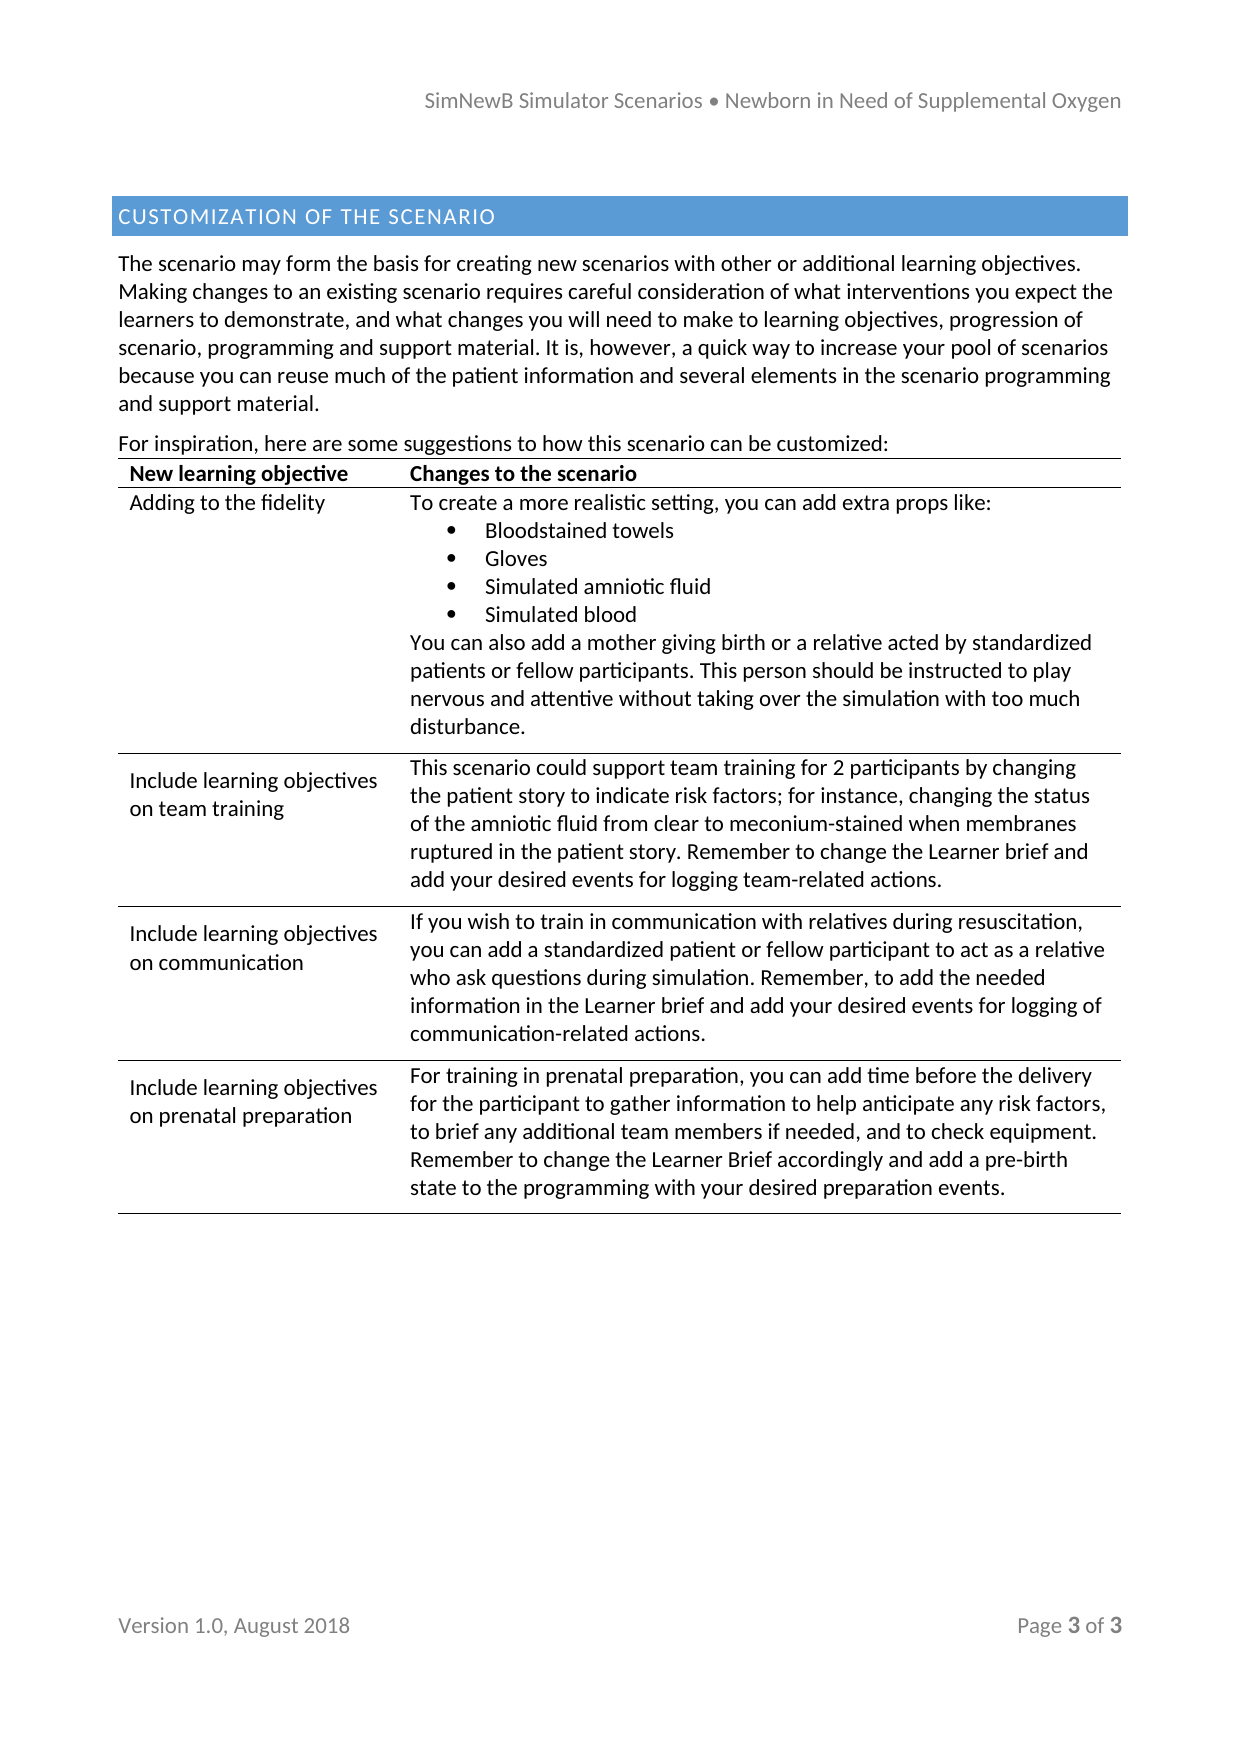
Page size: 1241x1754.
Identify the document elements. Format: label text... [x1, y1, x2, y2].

text The scenario may form the basis for creating new scenarios with other or additional learning objectives. Making changes to an existing scenario requires careful consideration of what interventions you expect the learners to demonstrate, and what changes you will need to make to learning objectives, progression of scenario, programming and support material. It is, however, a quick way to increase your pool of scenarios because you can reuse much of the patient information and several elements in the scenario programming and support material. [118, 249, 1122, 417]
table_cell To create a more realistic setting, you can add extra props like: Bloodstained towels Gloves Simulated amniotic fluid Simulated blood You can also add a mother giving birth or a relative acted by standardized patients or fellow participants. This person should be instructed to play nervous and attentive without taking over the simulation with too much disturbance. [399, 488, 1121, 752]
table_header Changes to the scenario [399, 459, 1121, 487]
table_cell Include learning objectives on prenatal preparation [118, 1061, 399, 1213]
subtitle Customization of the scenario [118, 202, 1122, 230]
text For inspiration, here are some suggestions to how this scenario can be customized: [118, 429, 1122, 458]
table_cell Adding to the fidelity [118, 488, 399, 752]
table_cell For training in prenatal preparation, you can add time before the delivery for the participant to gather information to help anticipate any risk factors, to brief any additional team members if needed, and to check equipment. Remember to change the Learner Brief accordingly and add a pre-birth state to the programming with your desired preparation events. [399, 1061, 1121, 1213]
table_cell Include learning objectives on team training [118, 754, 399, 906]
table_header New learning objective [118, 459, 399, 487]
table_cell If you wish to train in communication with relatives during resuscitation, you can add a standardized patient or fellow participant to act as a relative who ask questions during simulation. Remember, to add the needed information in the Learner brief and add your desired events for logging of communication-related actions. [399, 907, 1121, 1060]
table_cell Include learning objectives on communication [118, 907, 399, 1060]
table_cell This scenario could support team training for 2 participants by changing the patient story to indicate risk factors; for instance, changing the status of the amniotic fluid from clear to meconium-stained when membranes ruptured in the patient story. Remember to change the Learner brief and add your desired events for logging team-related actions. [399, 754, 1121, 906]
